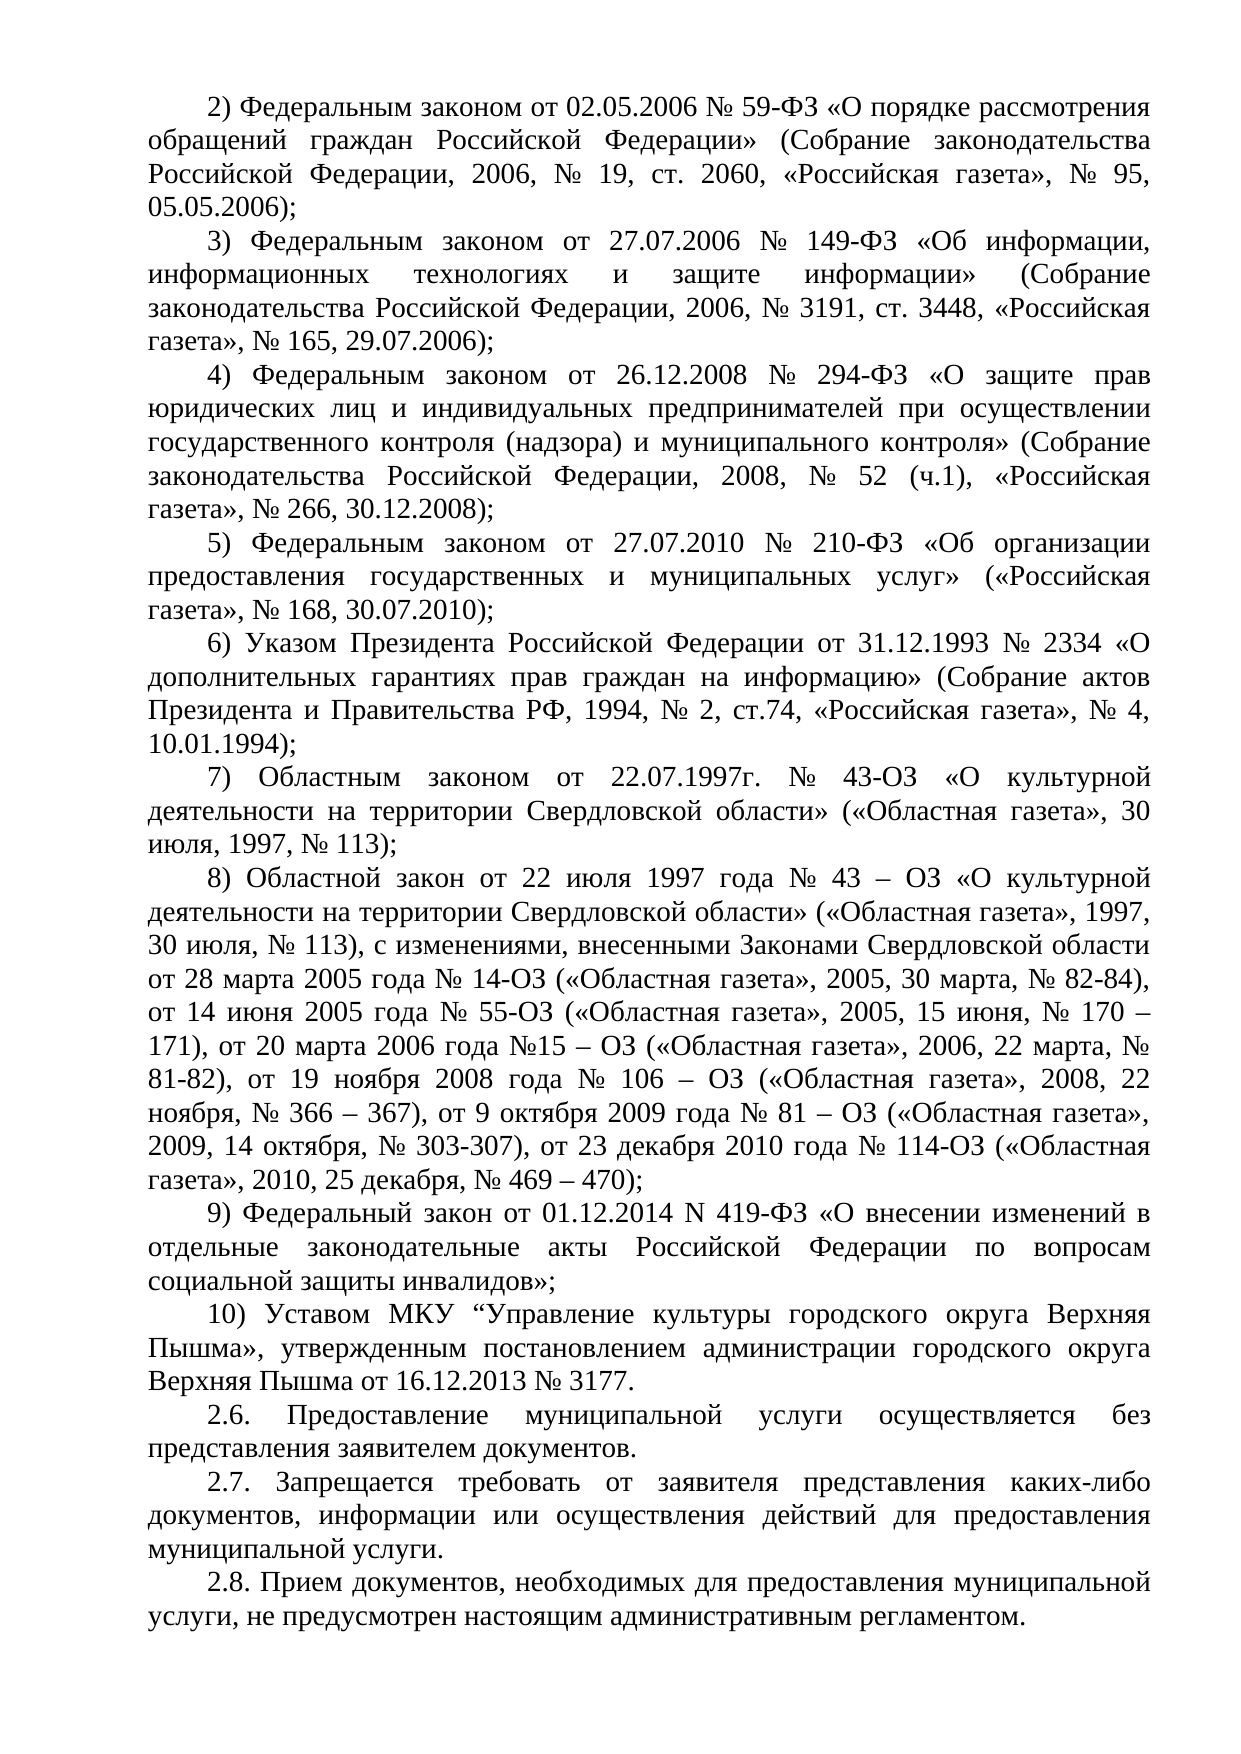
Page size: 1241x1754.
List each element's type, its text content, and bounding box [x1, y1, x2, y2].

text 10) Уставом МКУ “Управление культуры городского округа Верхняя Пышма», утвержденным постановлением администрации городского округа Верхняя Пышма от 16.12.2013 № 3177. [148, 1296, 1152, 1397]
text 2) Федеральным законом от 02.05.2006 № 59-ФЗ «О порядке рассмотрения обращений граждан Российской Федерации» (Собрание законодательства Российской Федерации, 2006, № 19, ст. 2060, «Российская газета», № 95, 05.05.2006); [148, 89, 1152, 223]
text 2.7. Запрещается требовать от заявителя представления каких-либо документов, информации или осуществления действий для предоставления муниципальной услуги. [148, 1464, 1152, 1564]
text 9) Федеральный закон от 01.12.2014 N 419-ФЗ «О внесении изменений в отдельные законодательные акты Российской Федерации по вопросам социальной защиты инвалидов»; [148, 1196, 1152, 1296]
text 6) Указом Президента Российской Федерации от 31.12.1993 № 2334 «О дополнительных гарантиях прав граждан на информацию» (Собрание актов Президента и Правительства РФ, 1994, № 2, ст.74, «Российская газета», № 4, 10.01.1994); [148, 625, 1152, 759]
text 3) Федеральным законом от 27.07.2006 № 149-ФЗ «Об информации, информационных технологиях и защите информации» (Собрание законодательства Российской Федерации, 2006, № 3191, ст. 3448, «Российская газета», № 165, 29.07.2006); [148, 223, 1152, 357]
text 4) Федеральным законом от 26.12.2008 № 294-ФЗ «О защите прав юридических лиц и индивидуальных предпринимателей при осуществлении государственного контроля (надзора) и муниципального контроля» (Собрание законодательства Российской Федерации, 2008, № 52 (ч.1), «Российская газета», № 266, 30.12.2008); [148, 357, 1152, 525]
text 8) Областной закон от 22 июля 1997 года № 43 – ОЗ «О культурной деятельности на территории Свердловской области» («Областная газета», 1997, 30 июля, № 113), с изменениями, внесенными Законами Свердловской области от 28 марта 2005 года № 14-ОЗ («Областная газета», 2005, 30 марта, № 82-84), от 14 июня 2005 года № 55-ОЗ («Областная газета», 2005, 15 июня, № 170 – 171), от 20 марта 2006 года №15 – ОЗ («Областная газета», 2006, 22 марта, № 81-82), от 19 ноября 2008 года № 106 – ОЗ («Областная газета», 2008, 22 ноября, № 366 – 367), от 9 октября 2009 года № 81 – ОЗ («Областная газета», 2009, 14 октября, № 303-307), от 23 декабря 2010 года № 114-ОЗ («Областная газета», 2010, 25 декабря, № 469 – 470); [148, 860, 1152, 1196]
text 2.8. Прием документов, необходимых для предоставления муниципальной услуги, не предусмотрен настоящим административным регламентом. [148, 1564, 1152, 1632]
text 2.6. Предоставление муниципальной услуги осуществляется без представления заявителем документов. [148, 1397, 1152, 1464]
text 7) Областным законом от 22.07.1997г. № 43-ОЗ «О культурной деятельности на территории Свердловской области» («Областная газета», 30 июля, 1997, № 113); [148, 759, 1152, 860]
text 5) Федеральным законом от 27.07.2010 № 210-ФЗ «Об организации предоставления государственных и муниципальных услуг» («Российская газета», № 168, 30.07.2010); [148, 525, 1152, 625]
